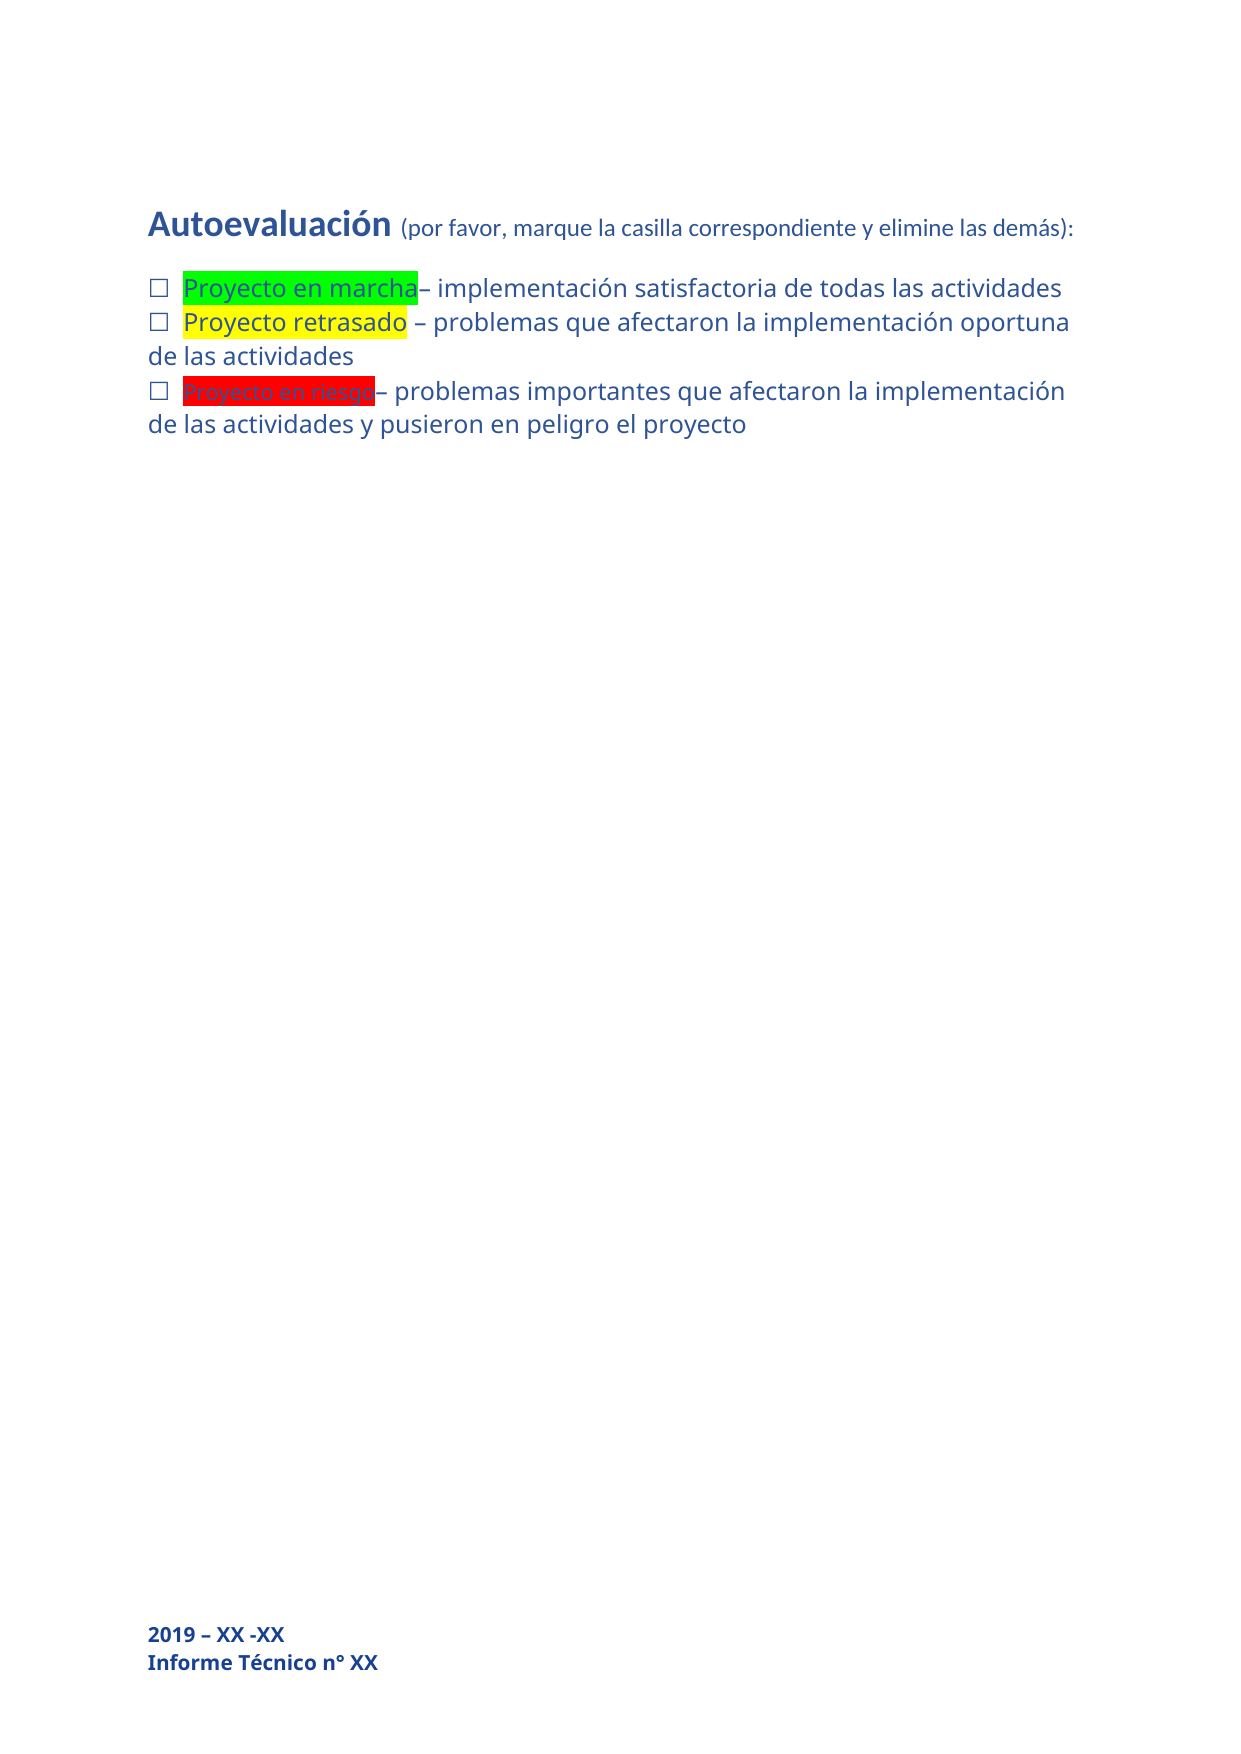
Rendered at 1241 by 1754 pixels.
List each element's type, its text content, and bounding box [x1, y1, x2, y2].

text Proyecto en riesgo– problemas importantes que afectaron la implementación de las actividades y pusieron en peligro el proyecto [148, 373, 1093, 441]
subtitle Autoevaluación (por favor, marque la casilla correspondiente y elimine las demás): [148, 200, 1093, 246]
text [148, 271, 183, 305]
text Proyecto retrasado – problemas que afectaron la implementación oportuna de las actividades [148, 305, 1093, 373]
text Proyecto en marcha– implementación satisfactoria de todas las actividades [418, 271, 1093, 305]
